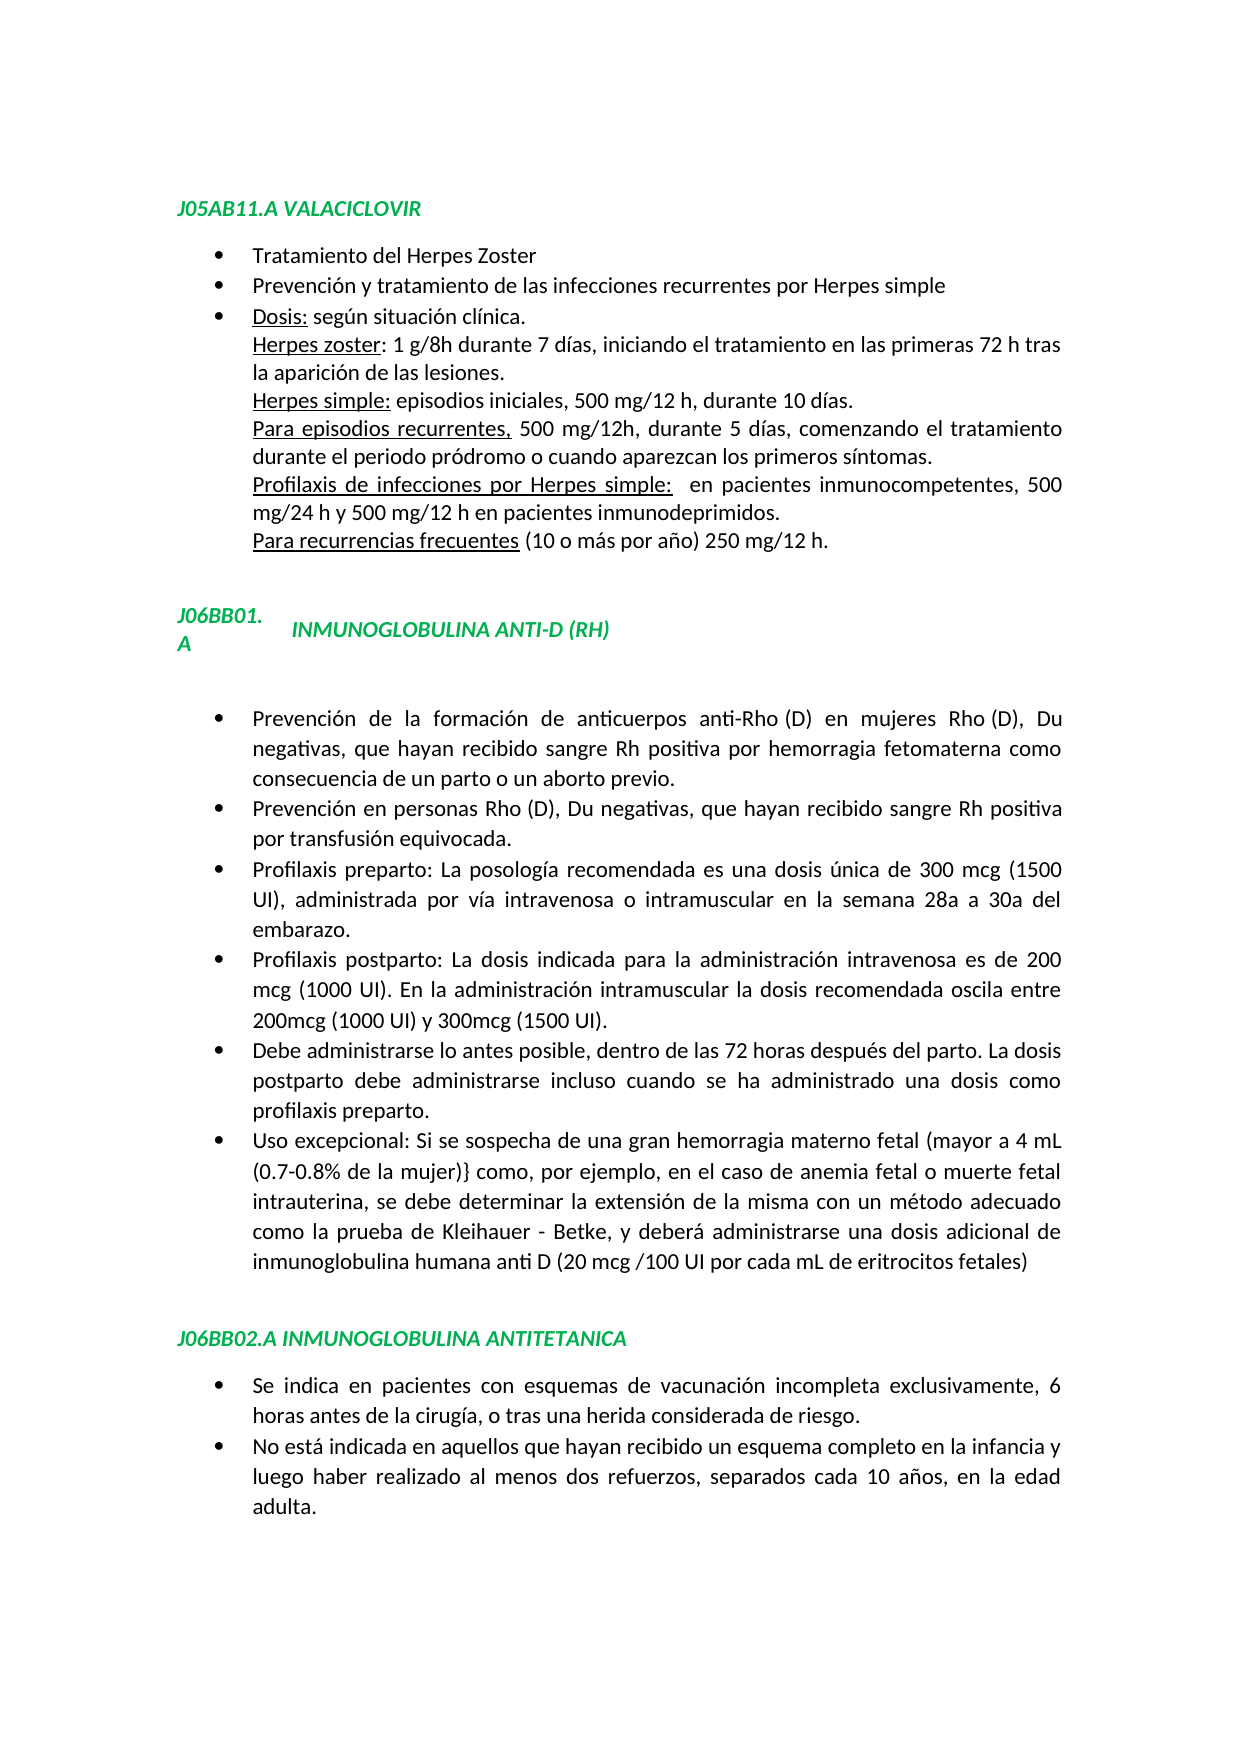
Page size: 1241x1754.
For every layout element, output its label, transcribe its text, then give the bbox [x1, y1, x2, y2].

text Herpes simple: episodios iniciales, 500 mg/12 h, durante 10 días. [252, 386, 1063, 414]
list Se indica en pacientes con esquemas de vacunación incompleta exclusivamente, 6 horas antes de la cirugía, o tras una herida considerada de riesgo. [215, 1371, 1063, 1430]
list Prevención de la formación de anticuerpos anti-Rho (D) en mujeres Rho (D), Du negativas, que hayan recibido sangre Rh positiva por hemorragia fetomaterna como consecuencia de un parto o un aborto previo. [215, 704, 1063, 792]
text Profilaxis de infecciones por Herpes simple: en pacientes inmunocompetentes, 500 mg/24 h y 500 mg/12 h en pacientes inmunodeprimidos. [252, 470, 1063, 526]
text Para recurrencias frecuentes (10 o más por año) 250 mg/12 h. [252, 526, 1063, 554]
list Prevención en personas Rho (D), Du negativas, que hayan recibido sangre Rh positiva por transfusión equivocada. [215, 794, 1063, 853]
text Para episodios recurrentes, 500 mg/12h, durante 5 días, comenzando el tratamiento durante el periodo pródromo o cuando aparezcan los primeros síntomas. [252, 414, 1063, 470]
list Profilaxis postparto: La dosis indicada para la administración intravenosa es de 200 mcg (1000 UI). En la administración intramuscular la dosis recomendada oscila entre 200mcg (1000 UI) y 300mcg (1500 UI). [215, 945, 1063, 1034]
list Dosis: según situación clínica. [215, 302, 1063, 330]
list Tratamiento del Herpes Zoster [215, 241, 1063, 269]
list Uso excepcional: Si se sospecha de una gran hemorragia materno fetal (mayor a 4 mL (0.7-0.8% de la mujer)} como, por ejemplo, en el caso de anemia fetal o muerte fetal intrauterina, se debe determinar la extensión de la misma con un método adecuado como la prueba de Kleihauer - Betke, y deberá administrarse una dosis adicional de inmunoglobulina humana anti D (20 mcg /100 UI por cada mL de eritrocitos fetales) [215, 1127, 1063, 1276]
text J05AB11.A VALACICLOVIR [177, 194, 1063, 222]
list Prevención y tratamiento de las infecciones recurrentes por Herpes simple [215, 272, 1063, 299]
list Debe administrarse lo antes posible, dentro de las 72 horas después del parto. La dosis postparto debe administrarse incluso cuando se ha administrado una dosis como profilaxis preparto. [215, 1036, 1063, 1124]
list Profilaxis preparto: La posología recomendada es una dosis única de 300 mcg (1500 UI), administrada por vía intravenosa o intramuscular en la semana 28a a 30a del embarazo. [215, 855, 1063, 943]
list Herpes zoster: 1 g/8h durante 7 días, iniciando el tratamiento en las primeras 72 h tras la aparición de las lesiones. [252, 330, 1063, 386]
table_header INMUNOGLOBULINA ANTI-D (RH) [284, 601, 1124, 657]
text J06BB02.A INMUNOGLOBULINA ANTITETANICA [177, 1324, 1063, 1353]
list No está indicada en aquellos que hayan recibido un esquema completo en la infancia y luego haber realizado al menos dos refuerzos, separados cada 10 años, en la edad adulta. [215, 1432, 1063, 1520]
table_header J06BB01.A [170, 601, 284, 657]
